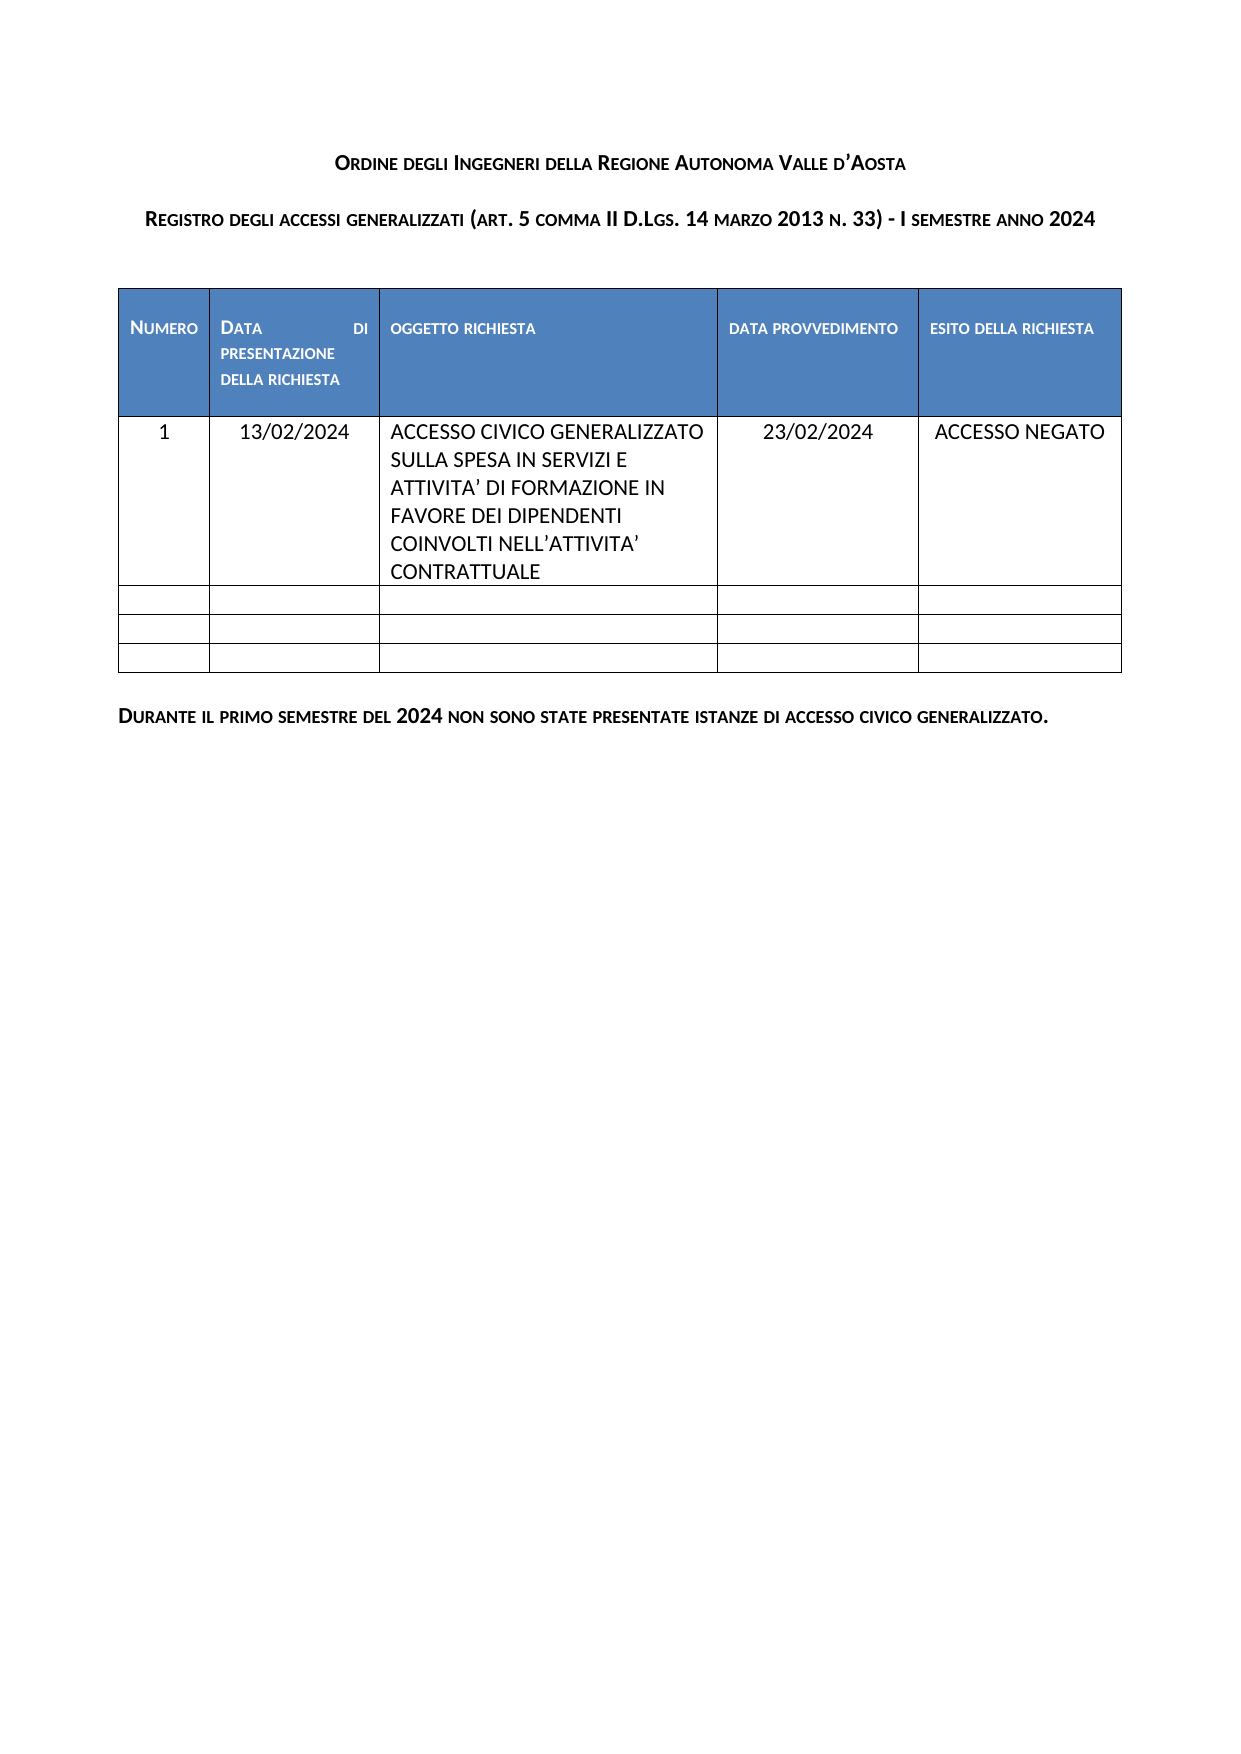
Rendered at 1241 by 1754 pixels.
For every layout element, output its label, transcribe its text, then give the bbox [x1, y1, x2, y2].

text Registro degli accessi generalizzati (art. 5 comma II D.Lgs. 14 marzo 2013 n. 33) - I semestre anno 2024 [118, 204, 1122, 232]
table_cell [119, 586, 209, 614]
table_cell [919, 615, 1121, 643]
table_cell [119, 644, 209, 672]
table_cell [718, 644, 918, 672]
text Ordine degli Ingegneri della Regione Autonoma Valle d’Aosta [118, 148, 1122, 176]
table_header Data di presentazione della richiesta [210, 289, 379, 416]
table_cell [718, 586, 918, 614]
table_cell [380, 644, 717, 672]
table_cell 23/02/2024 [718, 417, 918, 585]
table_cell [210, 615, 379, 643]
table_cell [380, 615, 717, 643]
table_cell [210, 586, 379, 614]
table_cell [380, 586, 717, 614]
table_cell 13/02/2024 [210, 417, 379, 585]
table_cell [718, 615, 918, 643]
text Durante il primo semestre del 2024 non sono state presentate istanze di accesso civico generalizzato. [118, 701, 1122, 729]
table_cell [119, 615, 209, 643]
table_header oggetto richiesta [380, 289, 717, 416]
table_cell ACCESSO NEGATO [919, 417, 1121, 585]
table_cell ACCESSO CIVICO GENERALIZZATO SULLA SPESA IN SERVIZI E ATTIVITA’ DI FORMAZIONE IN FAVORE DEI DIPENDENTI COINVOLTI NELL’ATTIVITA’ CONTRATTUALE [380, 417, 717, 585]
table_cell [210, 644, 379, 672]
table_header data provvedimento [718, 289, 918, 416]
table_cell 1 [119, 417, 209, 585]
table_cell [919, 644, 1121, 672]
table_header esito della richiesta [919, 289, 1121, 416]
table_header Numero [119, 289, 209, 416]
table_cell [919, 586, 1121, 614]
